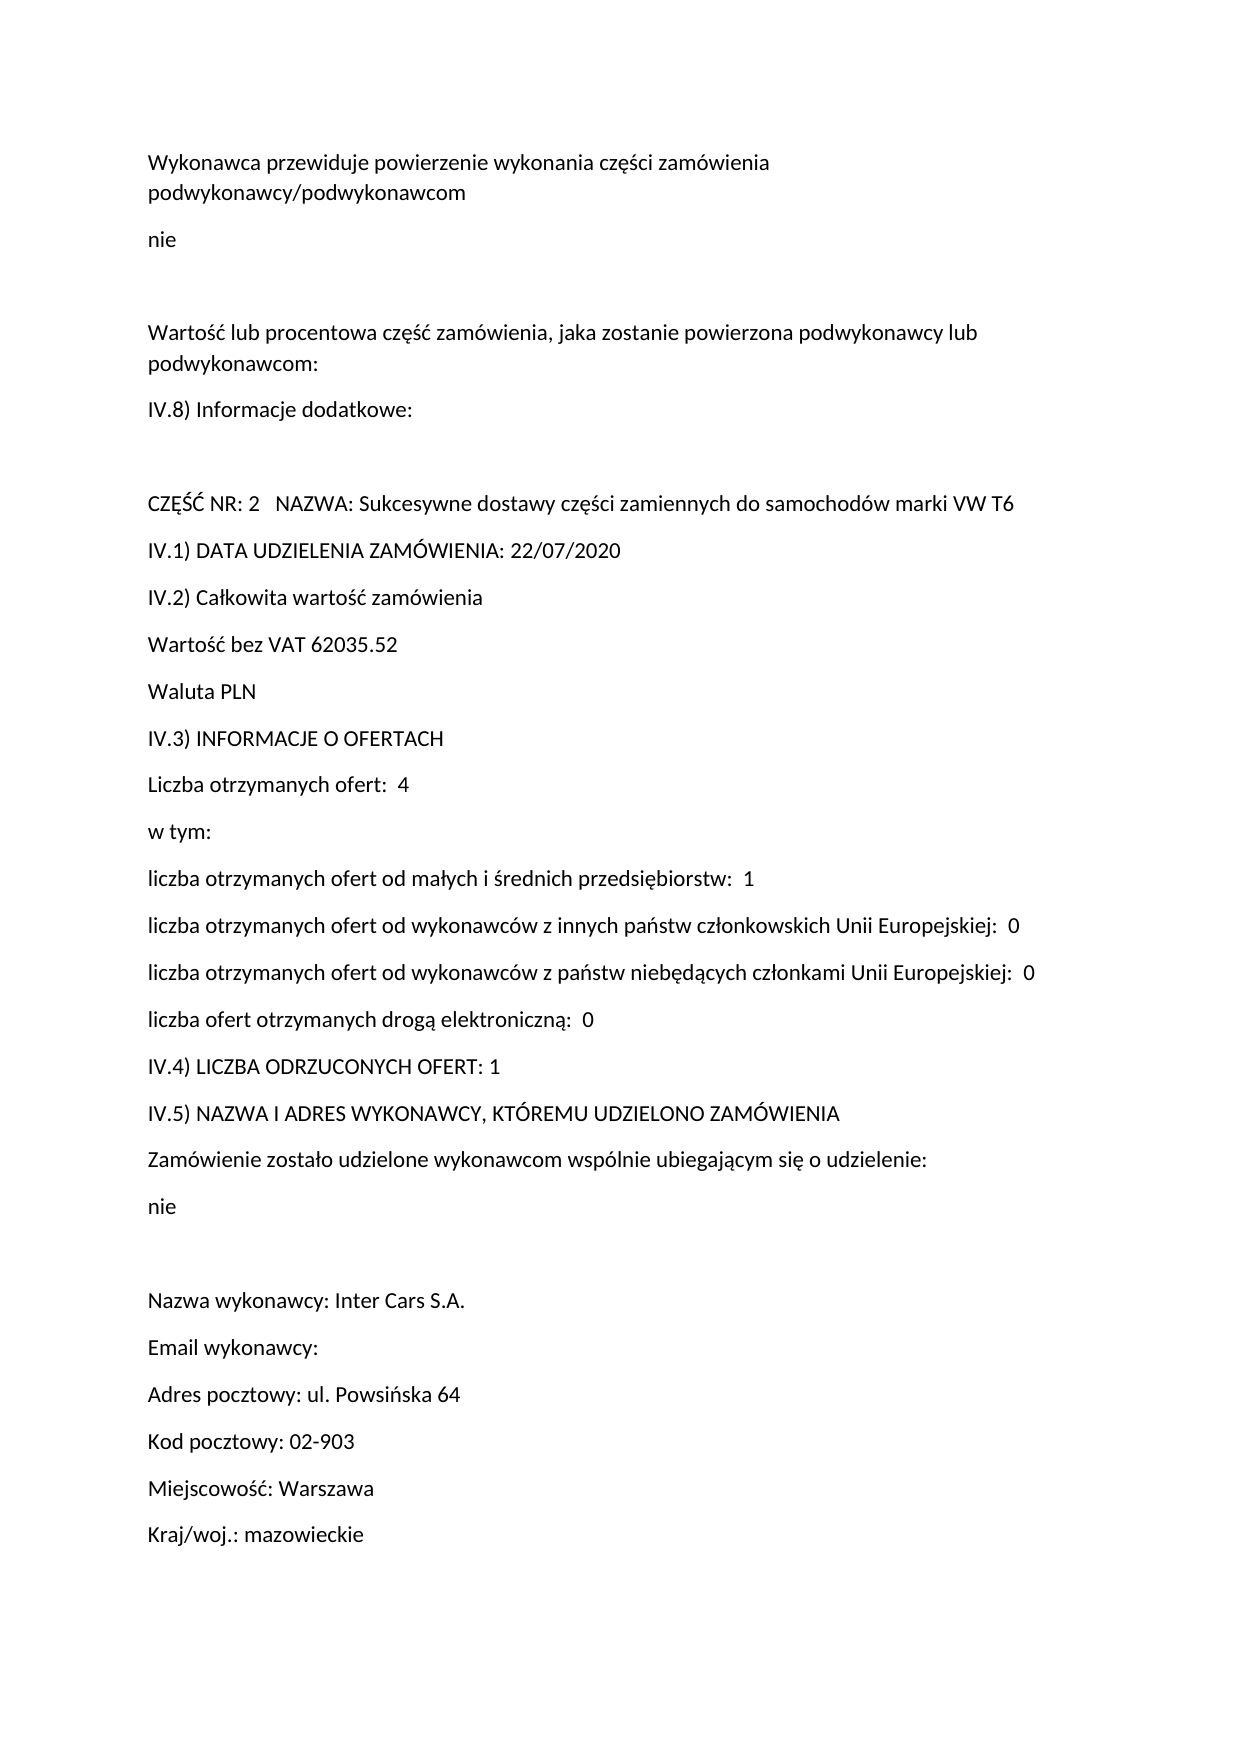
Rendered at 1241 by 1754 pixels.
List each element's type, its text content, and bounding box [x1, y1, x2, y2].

text liczba ofert otrzymanych drogą elektroniczną: 0 [148, 1005, 1093, 1033]
text Waluta PLN [148, 677, 1093, 705]
text Kod pocztowy: 02-903 [148, 1427, 1093, 1455]
text w tym: [148, 817, 1093, 845]
text Email wykonawcy: [148, 1333, 1093, 1361]
text IV.2) Całkowita wartość zamówienia [148, 583, 1093, 611]
text Zamówienie zostało udzielone wykonawcom wspólnie ubiegającym się o udzielenie: [148, 1146, 1093, 1173]
text IV.8) Informacje dodatkowe: [148, 396, 1093, 423]
text liczba otrzymanych ofert od wykonawców z państw niebędących członkami Unii Europejskiej: 0 [148, 958, 1093, 986]
text CZĘŚĆ NR: 2 NAZWA: Sukcesywne dostawy części zamiennych do samochodów marki VW T6 [148, 489, 1093, 517]
text Wartość bez VAT 62035.52 [148, 630, 1093, 658]
text IV.4) LICZBA ODRZUCONYCH OFERT: 1 [148, 1052, 1093, 1080]
text IV.5) NAZWA I ADRES WYKONAWCY, KTÓREMU UDZIELONO ZAMÓWIENIA [148, 1099, 1093, 1127]
text Adres pocztowy: ul. Powsińska 64 [148, 1380, 1093, 1408]
text IV.3) INFORMACJE O OFERTACH [148, 724, 1093, 752]
text Wykonawca przewiduje powierzenie wykonania części zamówienia podwykonawcy/podwykonawcom [148, 148, 1093, 206]
text liczba otrzymanych ofert od wykonawców z innych państw członkowskich Unii Europejskiej: 0 [148, 911, 1093, 939]
text Wartość lub procentowa część zamówienia, jaka zostanie powierzona podwykonawcy lub podwykonawcom: [148, 318, 1093, 377]
text Kraj/woj.: mazowieckie [148, 1521, 1093, 1548]
text Miejscowość: Warszawa [148, 1474, 1093, 1502]
text Liczba otrzymanych ofert: 4 [148, 771, 1093, 798]
text nie [148, 225, 1093, 253]
text Nazwa wykonawcy: Inter Cars S.A. [148, 1286, 1093, 1314]
text nie [148, 1192, 1093, 1220]
text IV.1) DATA UDZIELENIA ZAMÓWIENIA: 22/07/2020 [148, 536, 1093, 564]
text liczba otrzymanych ofert od małych i średnich przedsiębiorstw: 1 [148, 864, 1093, 892]
